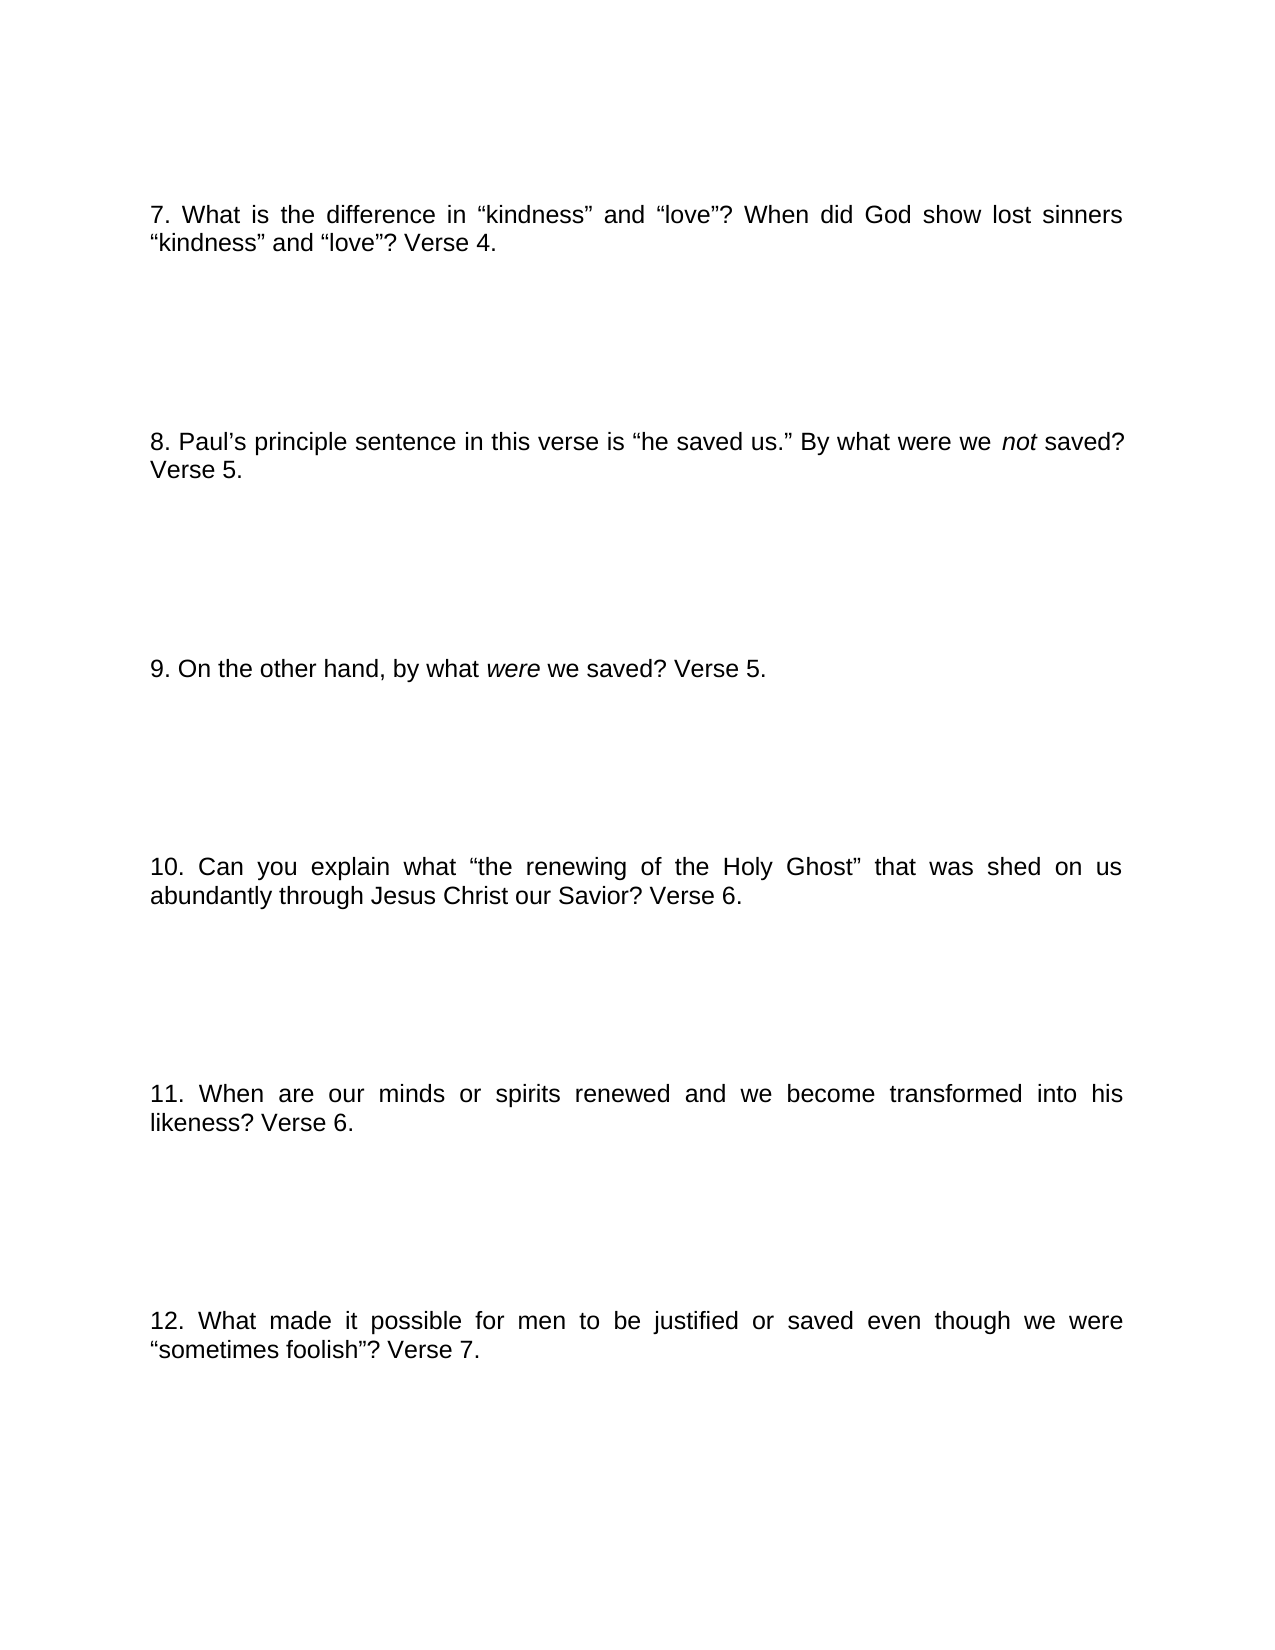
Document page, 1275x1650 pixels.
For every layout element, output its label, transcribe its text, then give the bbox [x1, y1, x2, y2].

text 8. Paul’s principle sentence in this verse is “he saved us.” By what were we not saved? Verse 5. [150, 427, 1125, 484]
text 12. What made it possible for men to be justified or saved even though we were “sometimes foolish”? Verse 7. [150, 1306, 1125, 1364]
text 10. Can you explain what “the renewing of the Holy Ghost” that was shed on us abundantly through Jesus Christ our Savior? Verse 6. [150, 852, 1125, 909]
text 11. When are our minds or spirits renewed and we become transformed into his likeness? Verse 6. [150, 1079, 1125, 1137]
text 7. What is the difference in “kindness” and “love”? When did God show lost sinners “kindness” and “love”? Verse 4. [150, 199, 1125, 257]
text 9. On the other hand, by what were we saved? Verse 5. [150, 654, 1125, 682]
